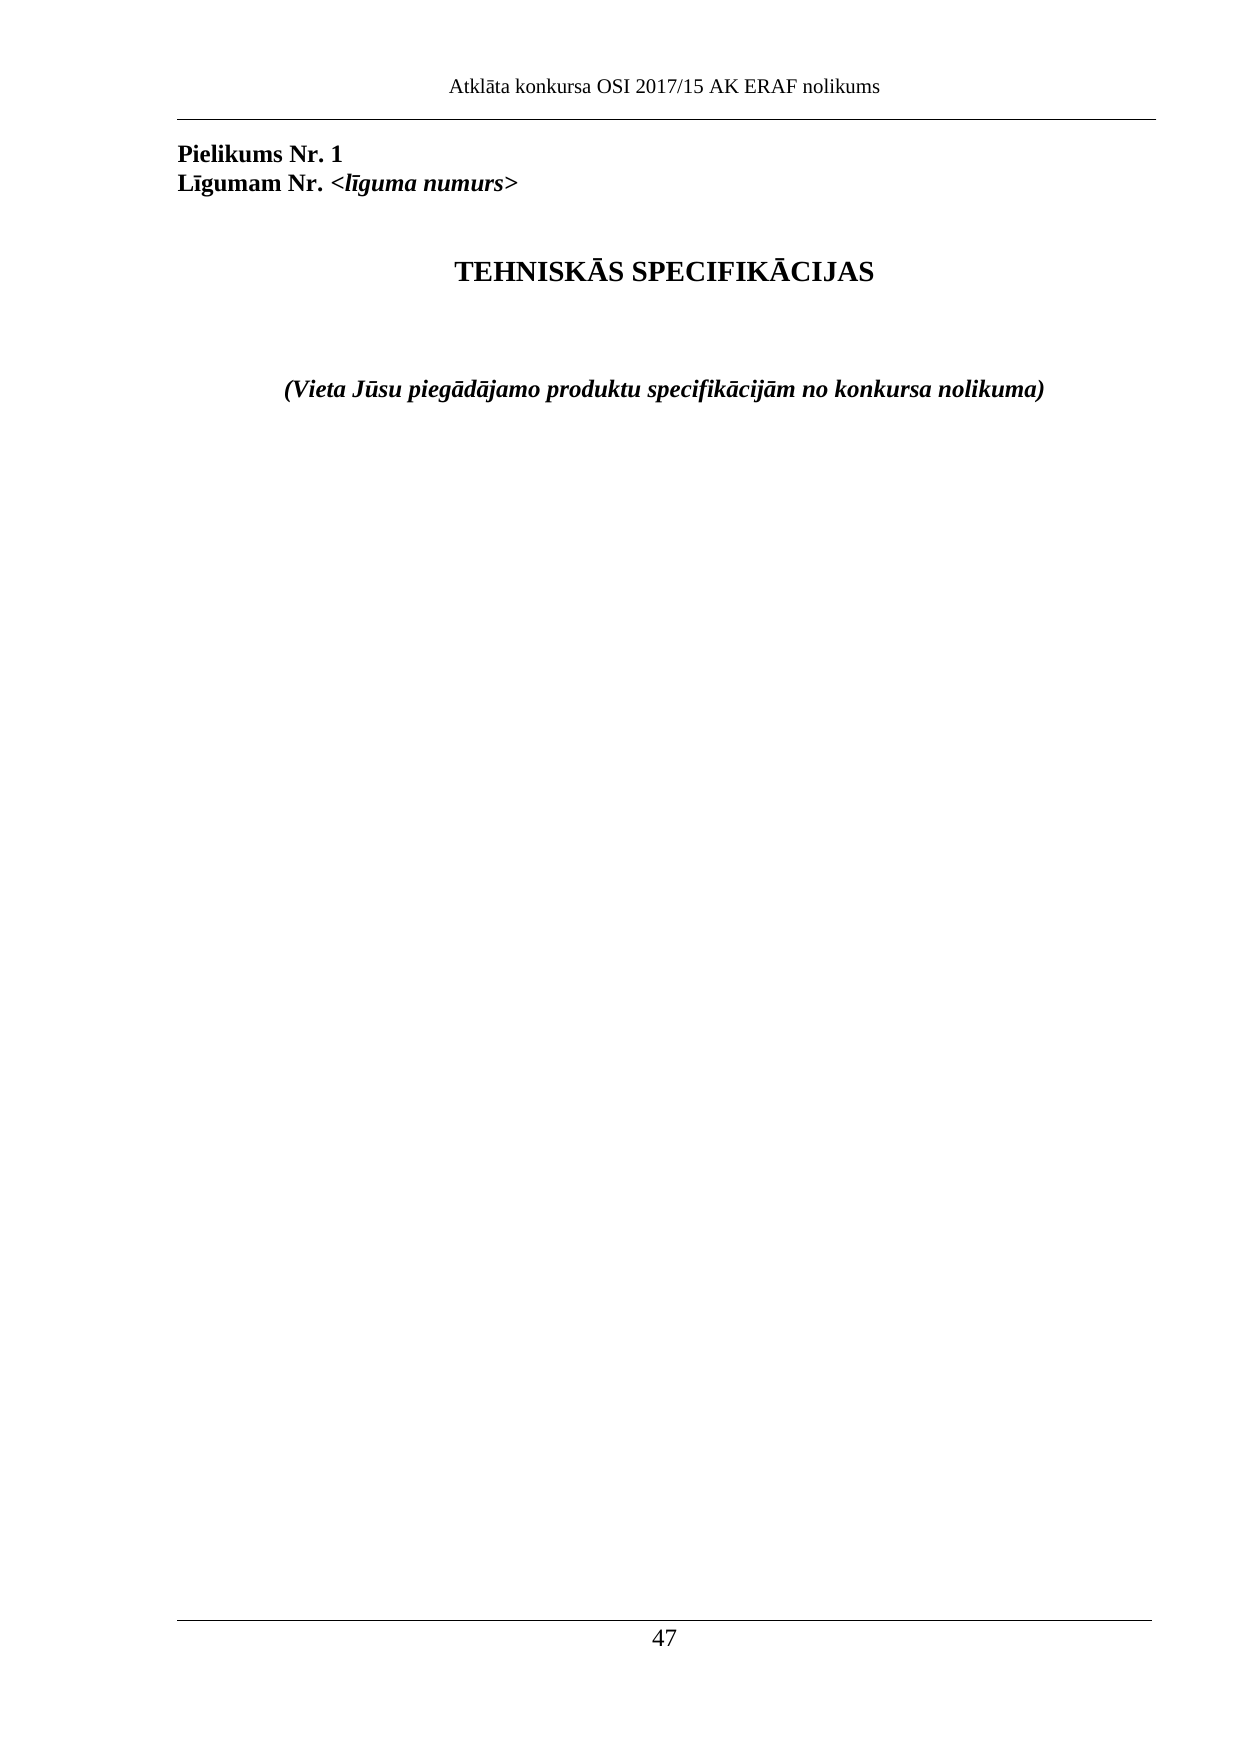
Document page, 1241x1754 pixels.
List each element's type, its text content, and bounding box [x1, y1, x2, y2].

text (Vieta Jūsu piegādājamo produktu specifikācijām no konkursa nolikuma) [177, 374, 1152, 403]
subtitle Pielikums Nr. 1 [177, 139, 1152, 168]
text Tehniskās specifikācijas [177, 254, 1152, 288]
text Līgumam Nr. <līguma numurs> [177, 168, 1152, 197]
